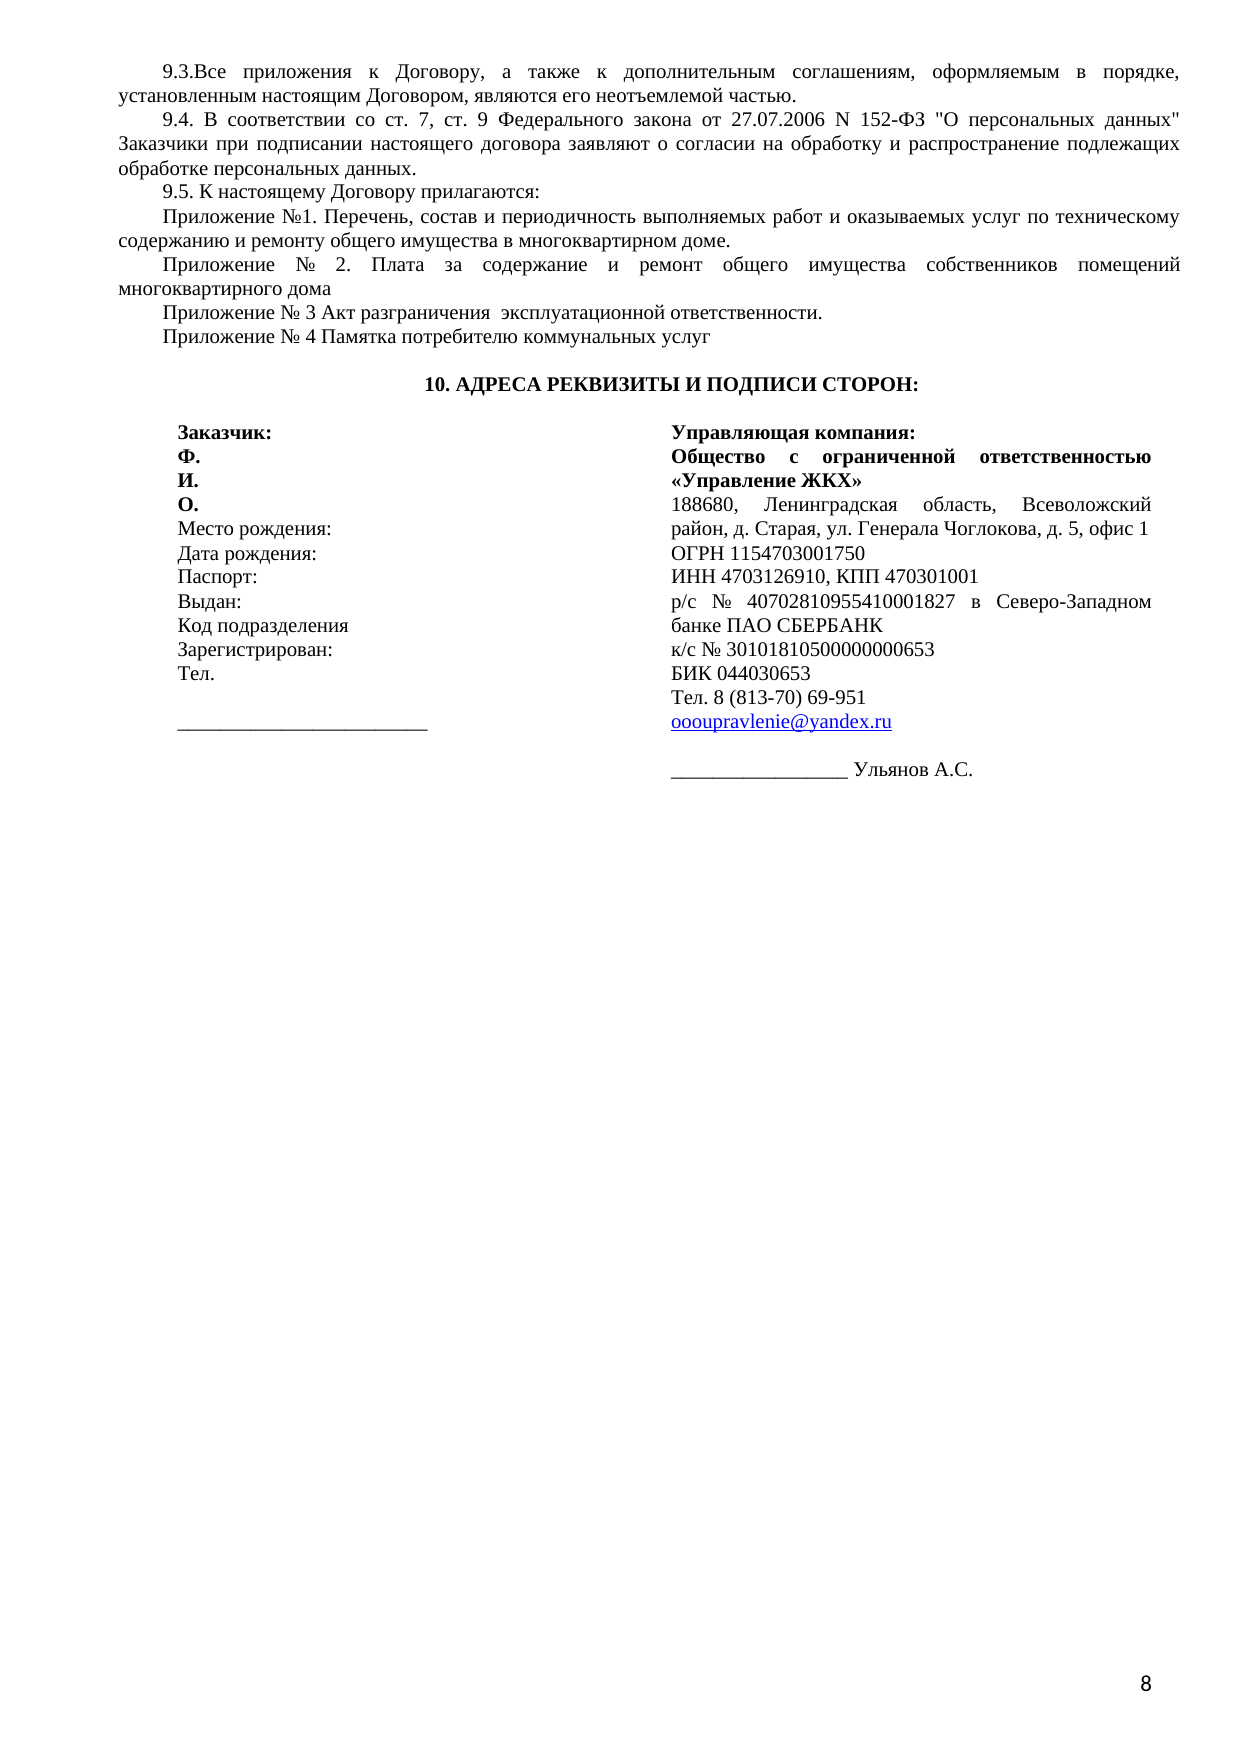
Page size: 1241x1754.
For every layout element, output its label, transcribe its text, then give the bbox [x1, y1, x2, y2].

text 9.5. К настоящему Договору прилагаются: [118, 179, 1181, 203]
text Приложение № 2. Плата за содержание и ремонт общего имущества собственников помещений многоквартирного дома [118, 252, 1181, 300]
text Приложение № 3 Акт разграничения эксплуатационной ответственности. [118, 300, 1181, 324]
text 9.4. В соответствии со ст. 7, ст. 9 Федерального закона от 27.07.2006 N 152-ФЗ "О персональных данных" Заказчики при подписании настоящего договора заявляют о согласии на обработку и распространение подлежащих обработке персональных данных. [118, 107, 1181, 179]
table_header Управляющая компания: Общество с ограниченной ответственностью «Управление ЖКХ» 188680, Ленинградская область, Всеволожский район, д. Старая, ул. Генерала Чоглокова, д. 5, офис 1 ОГРН 1154703001750 ИНН 4703126910, КПП 470301001 р/с № 40702810955410001827 в Северо-Западном банке ПАО СБЕРБАНК к/с № 30101810500000000653 БИК 044030653 Тел. 8 (813-70) 69-951 oooupravlenie@yandex.ru _________________ Ульянов А.С. [660, 420, 1196, 805]
text 10. АДРЕСА РЕКВИЗИТЫ И ПОДПИСИ СТОРОН: [118, 372, 1181, 396]
text Приложение № 4 Памятка потребителю коммунальных услуг [118, 324, 1181, 348]
text Приложение №1. Перечень, состав и периодичность выполняемых работ и оказываемых услуг по техническому содержанию и ремонту общего имущества в многоквартирном доме. [118, 203, 1181, 252]
table_header Заказчик: Ф. И. О. Место рождения: Дата рождения: Паспорт: Выдан: Код подразделения Зарегистрирован: Тел. ________________________ [163, 420, 659, 805]
text 9.3.Все приложения к Договору, а также к дополнительным соглашениям, оформляемым в порядке, установленным настоящим Договором, являются его неотъемлемой частью. [118, 59, 1181, 107]
